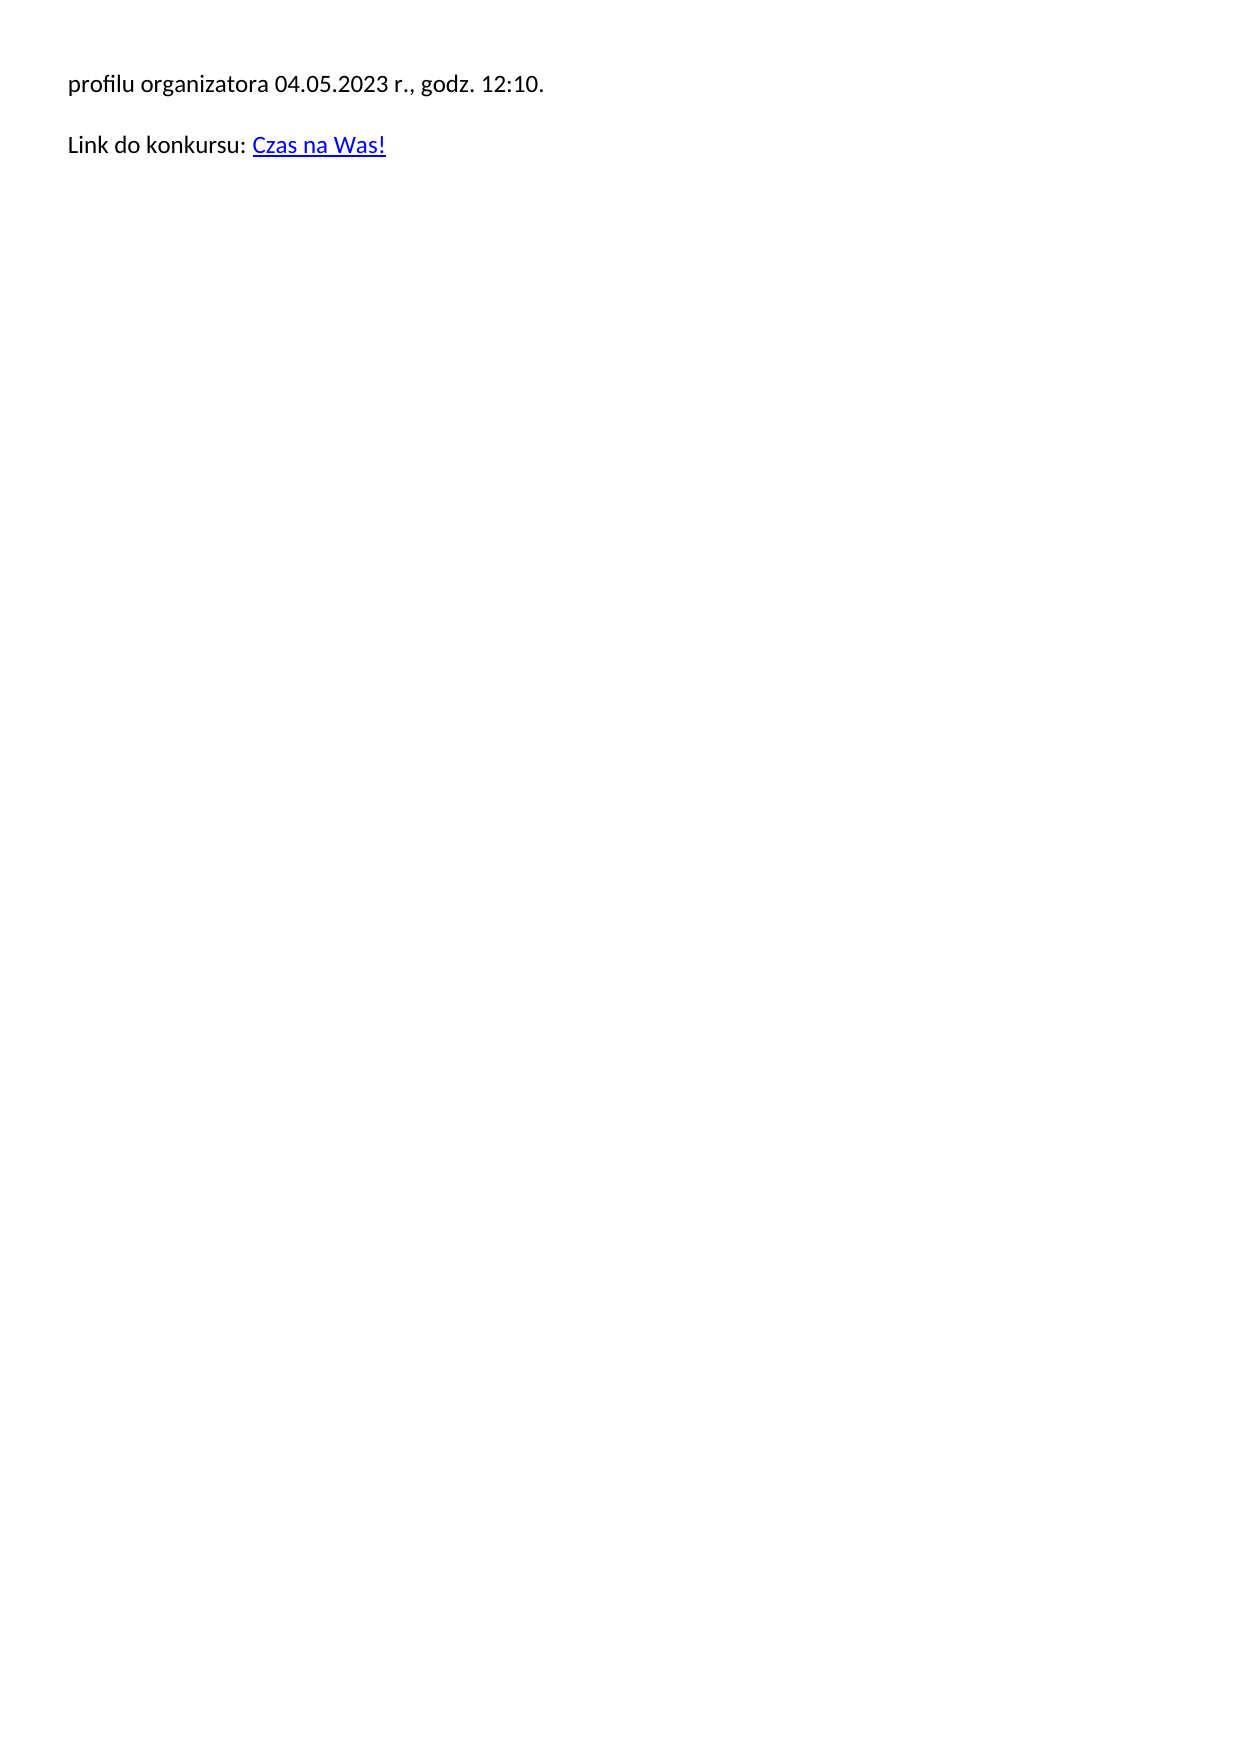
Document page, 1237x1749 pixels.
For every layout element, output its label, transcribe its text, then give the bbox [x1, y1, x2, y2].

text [68, 68, 1169, 98]
text Link do konkursu: Czas na Was! [68, 129, 1169, 160]
